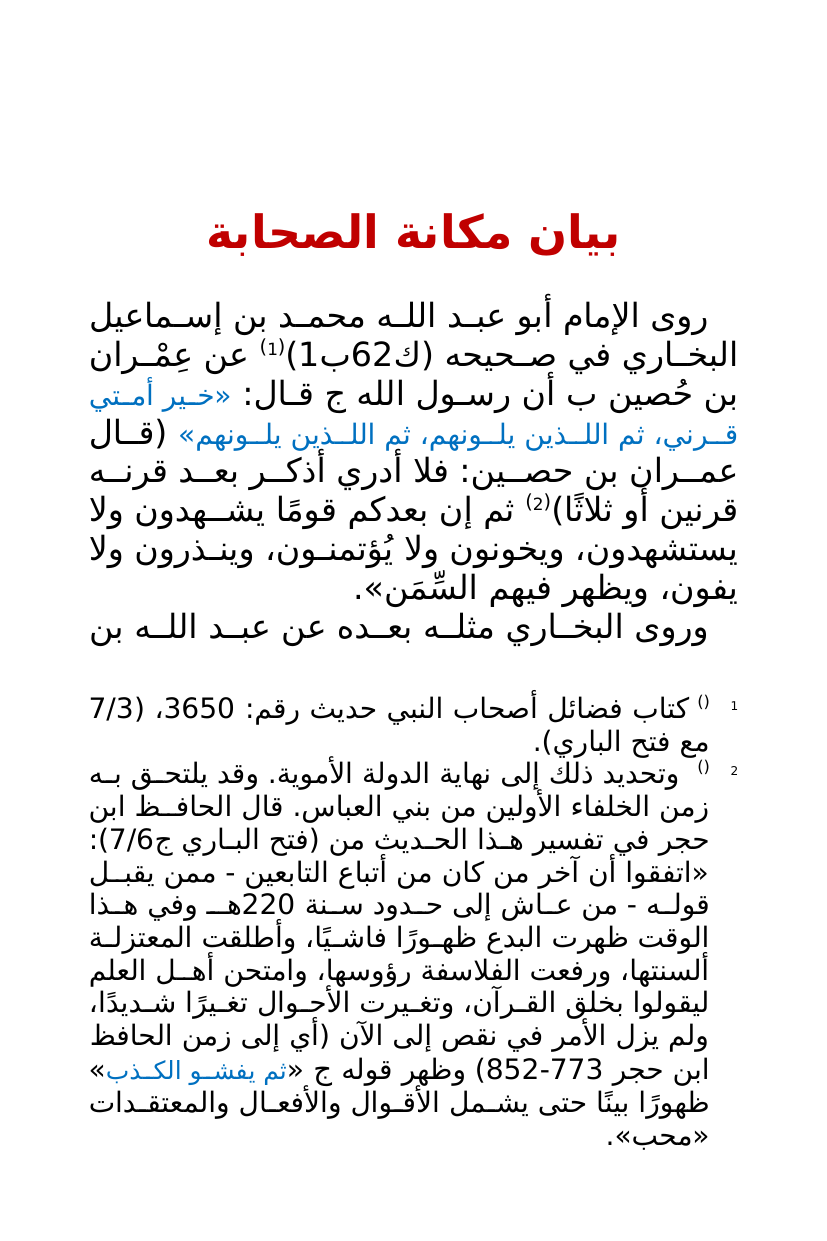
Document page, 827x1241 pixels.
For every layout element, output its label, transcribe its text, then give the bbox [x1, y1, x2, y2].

text بيان مكانة الصحابة [89, 206, 738, 259]
text وروى البخاري مثله بعده عن عبد الله بن مسعود () عن النبي ج. وحديث ابن مسعود هذا عند الإمام أحمد أيضًا في مسنده ()، وفي صحيح مسلم()، وفي سنن الترمذي(). وروى مسلم مثله في صحيحه عن عائشة أم المؤمنين ل(). [89, 607, 738, 646]
text روى الإمام أبو عبد الله محمد بن إسماعيل البخاري في صحيحه (ك62ب1)() عن عِمْران بن حُصين ب أن رسول الله ج قال: «خير أمتي قرني، ثم اللذين يلونهم، ثم اللذين يلونهم» (قال عمران بن حصين: فلا أدري أذكر بعد قرنه قرنين أو ثلاثًا)() ثم إن بعدكم قومًا يشهدون ولا يستشهدون، ويخونون ولا يُؤتمنون، وينذرون ولا يفون، ويظهر فيهم السِّمَن». [89, 297, 738, 607]
